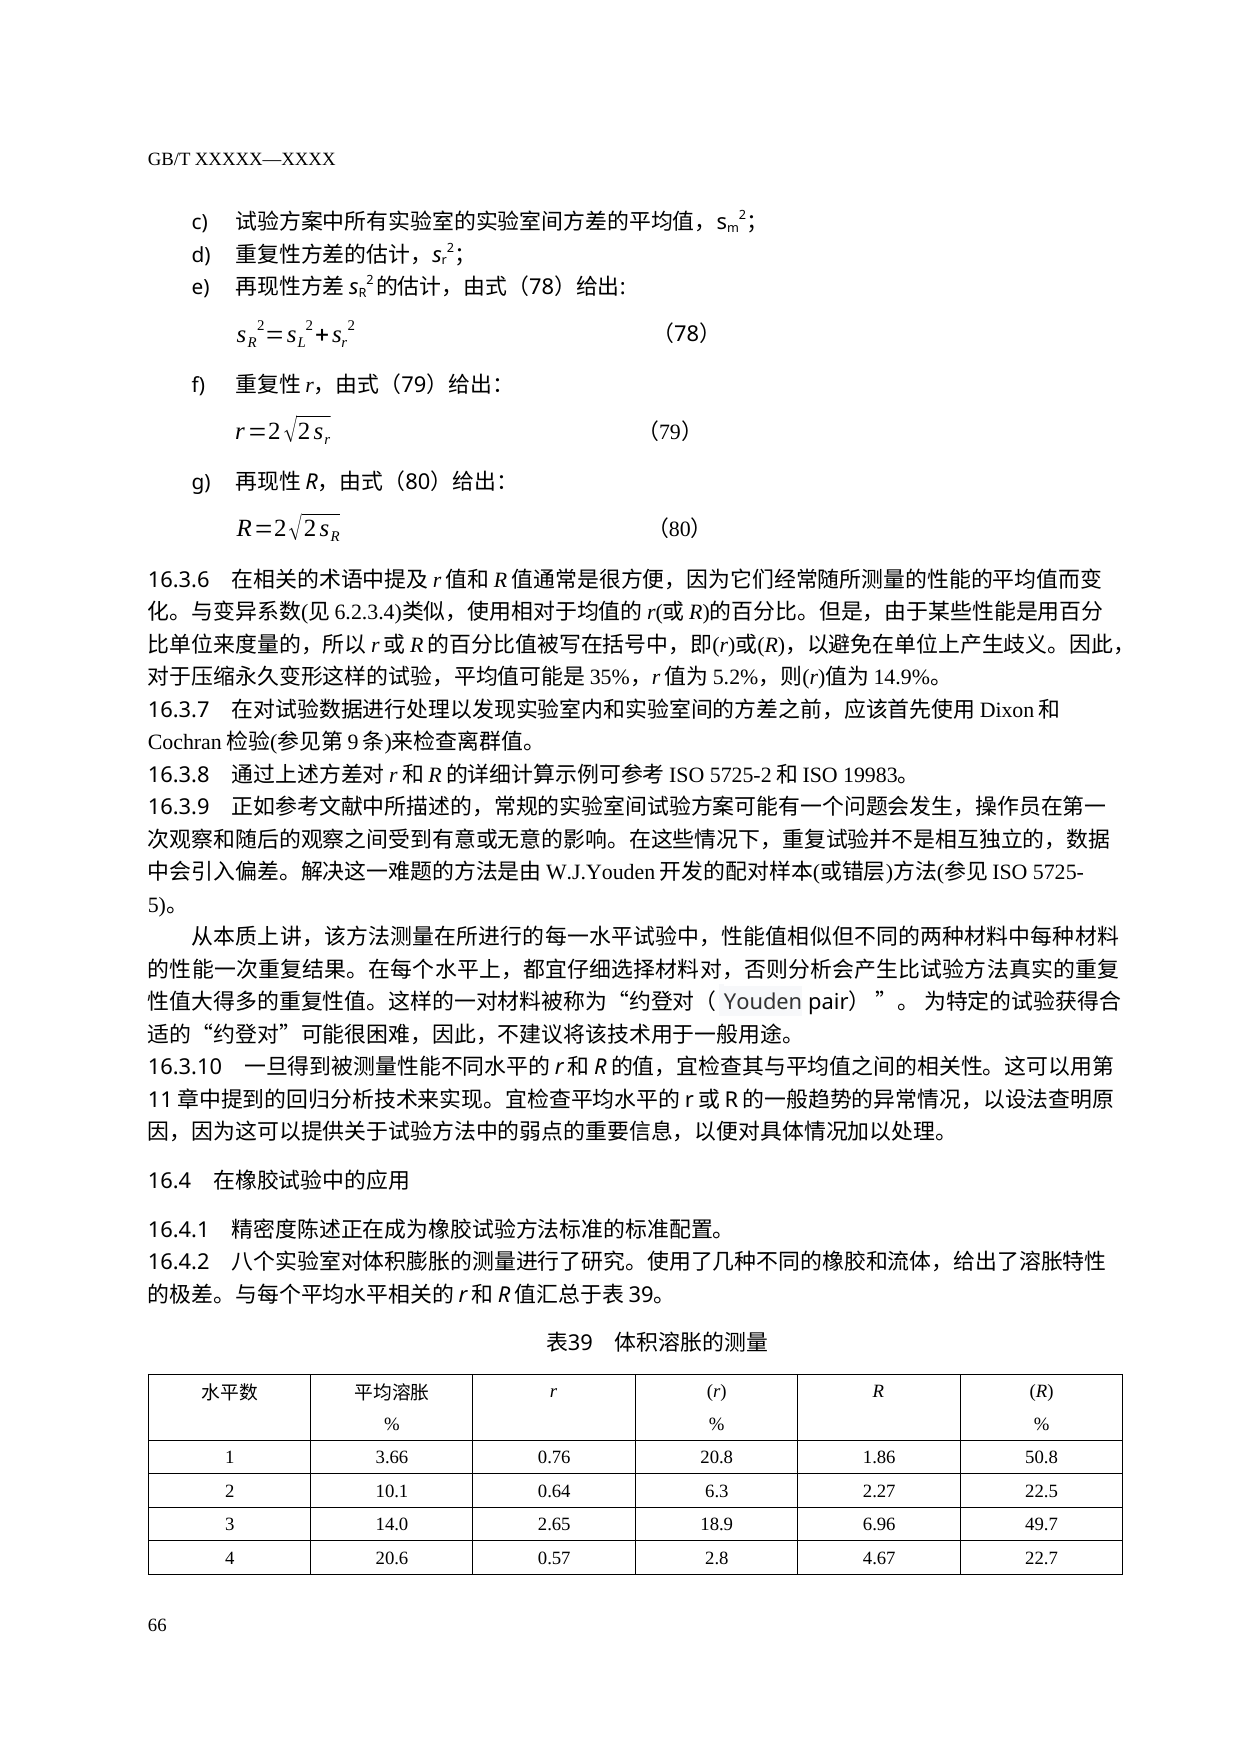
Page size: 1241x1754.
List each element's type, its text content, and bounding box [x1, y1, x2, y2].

text 通过上述方差对r和R的详细计算示例可参考ISO 5725-2和ISO 19983。 [148, 756, 1122, 789]
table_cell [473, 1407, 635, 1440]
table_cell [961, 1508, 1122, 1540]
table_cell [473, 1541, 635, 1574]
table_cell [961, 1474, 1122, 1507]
text （78） [191, 301, 1122, 366]
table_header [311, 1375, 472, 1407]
text （79） [191, 399, 1122, 464]
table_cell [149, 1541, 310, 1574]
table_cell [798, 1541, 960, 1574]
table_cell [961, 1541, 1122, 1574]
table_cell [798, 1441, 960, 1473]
text 体积溶胀的测量 [148, 1325, 1122, 1357]
text （80） [191, 496, 1122, 561]
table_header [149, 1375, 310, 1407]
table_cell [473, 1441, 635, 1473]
text 一旦得到被测量性能不同水平的r和R的值，宜检查其与平均值之间的相关性。这可以用第11章中提到的回归分析技术来实现。宜检查平均水平的r或R的一般趋势的异常情况，以设法查明原因，因为这可以提供关于试验方法中的弱点的重要信息，以便对具体情况加以处理。 [148, 1049, 1122, 1146]
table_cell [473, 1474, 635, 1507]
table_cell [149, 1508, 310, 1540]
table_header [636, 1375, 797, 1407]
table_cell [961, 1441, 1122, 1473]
text 在橡胶试验中的应用 [148, 1162, 1122, 1195]
text 在对试验数据进行处理以发现实验室内和实验室间的方差之前，应该首先使用Dixon和Cochran检验(参见第9条)来检查离群值。 [148, 691, 1122, 756]
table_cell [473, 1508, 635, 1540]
text 正如参考文献中所描述的，常规的实验室间试验方案可能有一个问题会发生，操作员在第一次观察和随后的观察之间受到有意或无意的影响。在这些情况下，重复试验并不是相互独立的，数据中会引入偏差。解决这一难题的方法是由W.J.Youden开发的配对样本(或错层)方法(参见ISO 5725-5)。 [148, 789, 1122, 919]
text 从本质上讲，该方法测量在所进行的每一水平试验中，性能值相似但不同的两种材料中每种材料的性能一次重复结果。在每个水平上，都宜仔细选择材料对，否则分析会产生比试验方法真实的重复性值大得多的重复性值。这样的一对材料被称为“约登对（ Youden pair） ”。 为特定的试验获得合适的“约登对”可能很困难，因此，不建议将该技术用于一般用途。 [148, 919, 1122, 1049]
text 在相关的术语中提及r值和R值通常是很方便，因为它们经常随所测量的性能的平均值而变化。与变异系数(见6.2.3.4)类似，使用相对于均值的r(或R)的百分比。但是，由于某些性能是用百分比单位来度量的，所以r或R的百分比值被写在括号中，即(r)或(R)，以避免在单位上产生歧义。因此，对于压缩永久变形这样的试验，平均值可能是35%，r值为5.2%，则(r)值为14.9%。 [148, 561, 1122, 691]
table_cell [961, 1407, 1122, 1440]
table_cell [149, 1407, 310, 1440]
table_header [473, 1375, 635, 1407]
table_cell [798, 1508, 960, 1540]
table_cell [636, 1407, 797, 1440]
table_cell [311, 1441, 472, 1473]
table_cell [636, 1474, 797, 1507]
list 再现性方差sR2的估计，由式（78）给出: [191, 269, 1122, 301]
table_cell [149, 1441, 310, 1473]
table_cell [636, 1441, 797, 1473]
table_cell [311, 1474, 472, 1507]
text 精密度陈述正在成为橡胶试验方法标准的标准配置。 [148, 1211, 1122, 1244]
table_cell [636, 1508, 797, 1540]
text 重复性r，由式（79）给出： [191, 366, 1122, 399]
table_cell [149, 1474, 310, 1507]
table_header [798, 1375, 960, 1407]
text 再现性R，由式（80）给出： [191, 464, 1122, 496]
list 重复性方差的估计，sr2； [191, 236, 1122, 269]
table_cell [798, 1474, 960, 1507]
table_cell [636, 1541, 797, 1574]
text 八个实验室对体积膨胀的测量进行了研究。使用了几种不同的橡胶和流体，给出了溶胀特性的极差。与每个平均水平相关的r和R值汇总于表39。 [148, 1244, 1122, 1309]
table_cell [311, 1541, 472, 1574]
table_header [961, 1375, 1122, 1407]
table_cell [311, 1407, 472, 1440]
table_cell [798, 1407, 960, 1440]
list 试验方案中所有实验室的实验室间方差的平均值，sm2； [191, 204, 1122, 236]
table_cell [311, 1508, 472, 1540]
